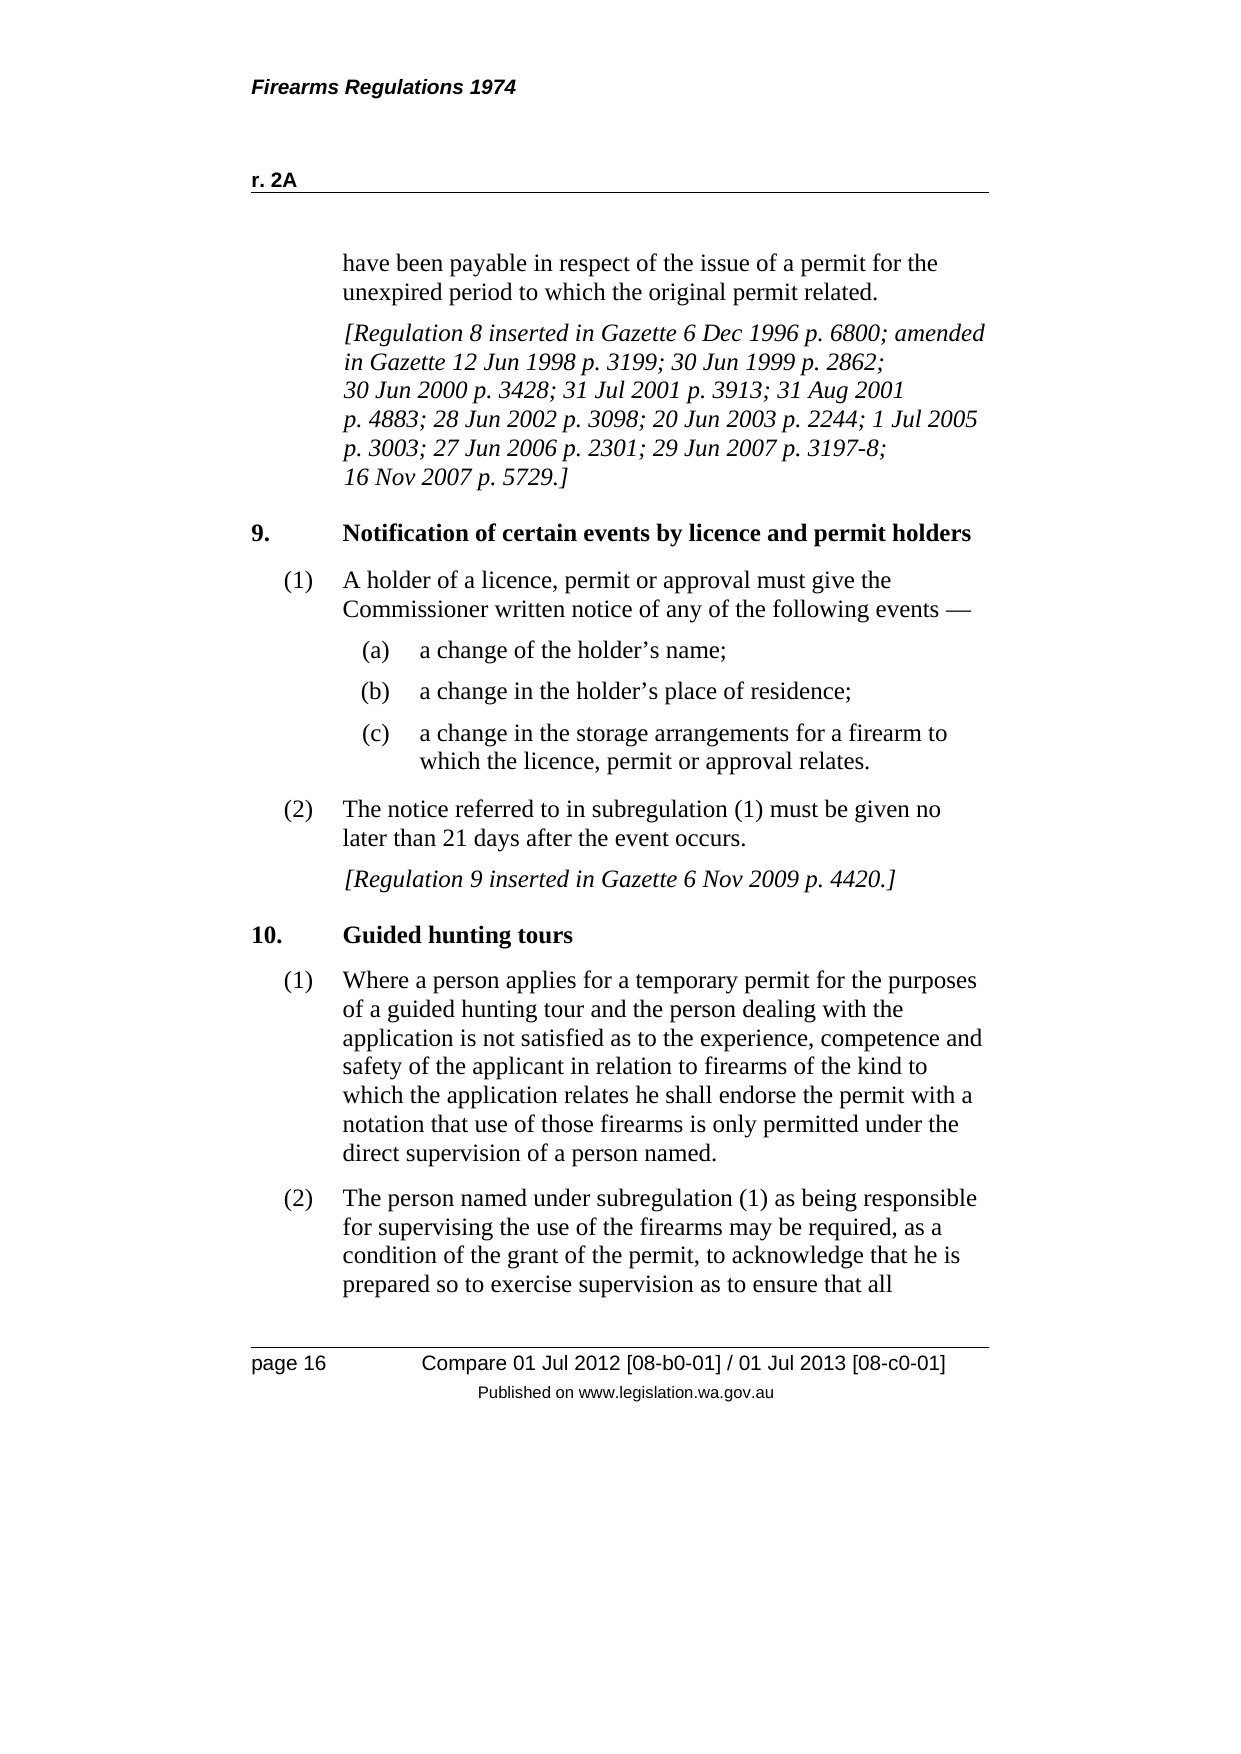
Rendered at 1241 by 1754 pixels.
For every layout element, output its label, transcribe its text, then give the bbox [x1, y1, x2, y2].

text (1) Where a person applies for a temporary permit for the purposes of a guided hunting tour and the person dealing with the application is not satisfied as to the experience, competence and safety of the applicant in relation to firearms of the kind to which the application relates he shall endorse the permit with a notation that use of those firearms is only permitted under the direct supervision of a person named. [251, 965, 989, 1166]
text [251, 1183, 989, 1298]
text (b) a change in the holder’s place of residence; [251, 676, 989, 705]
text [Regulation 9 inserted in Gazette 6 Nov 2009 p. 4420.] [251, 864, 989, 893]
text (2) The notice referred to in subregulation (1) must be given no later than 21 days after the event occurs. [251, 794, 989, 851]
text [251, 248, 989, 306]
text (a) a change of the holder’s name; [251, 635, 989, 664]
text [Regulation 8 inserted in Gazette 6 Dec 1996 p. 6800; amended in Gazette 12 Jun 1998 p. 3199; 30 Jun 1999 p. 2862; 30 Jun 2000 p. 3428; 31 Jul 2001 p. 3913; 31 Aug 2001 p. 4883; 28 Jun 2002 p. 3098; 20 Jun 2003 p. 2244; 1 Jul 2005 p. 3003; 27 Jun 2006 p. 2301; 29 Jun 2007 p. 3197-8; 16 Nov 2007 p. 5729.] [251, 318, 989, 491]
text (c) a change in the storage arrangements for a firearm to which the licence, permit or approval relates. [251, 718, 989, 775]
text (1) A holder of a licence, permit or approval must give the Commissioner written notice of any of the following events — [251, 565, 989, 623]
subtitle 10. Guided hunting tours [251, 920, 989, 948]
subtitle 9. Notification of certain events by licence and permit holders [251, 518, 989, 546]
